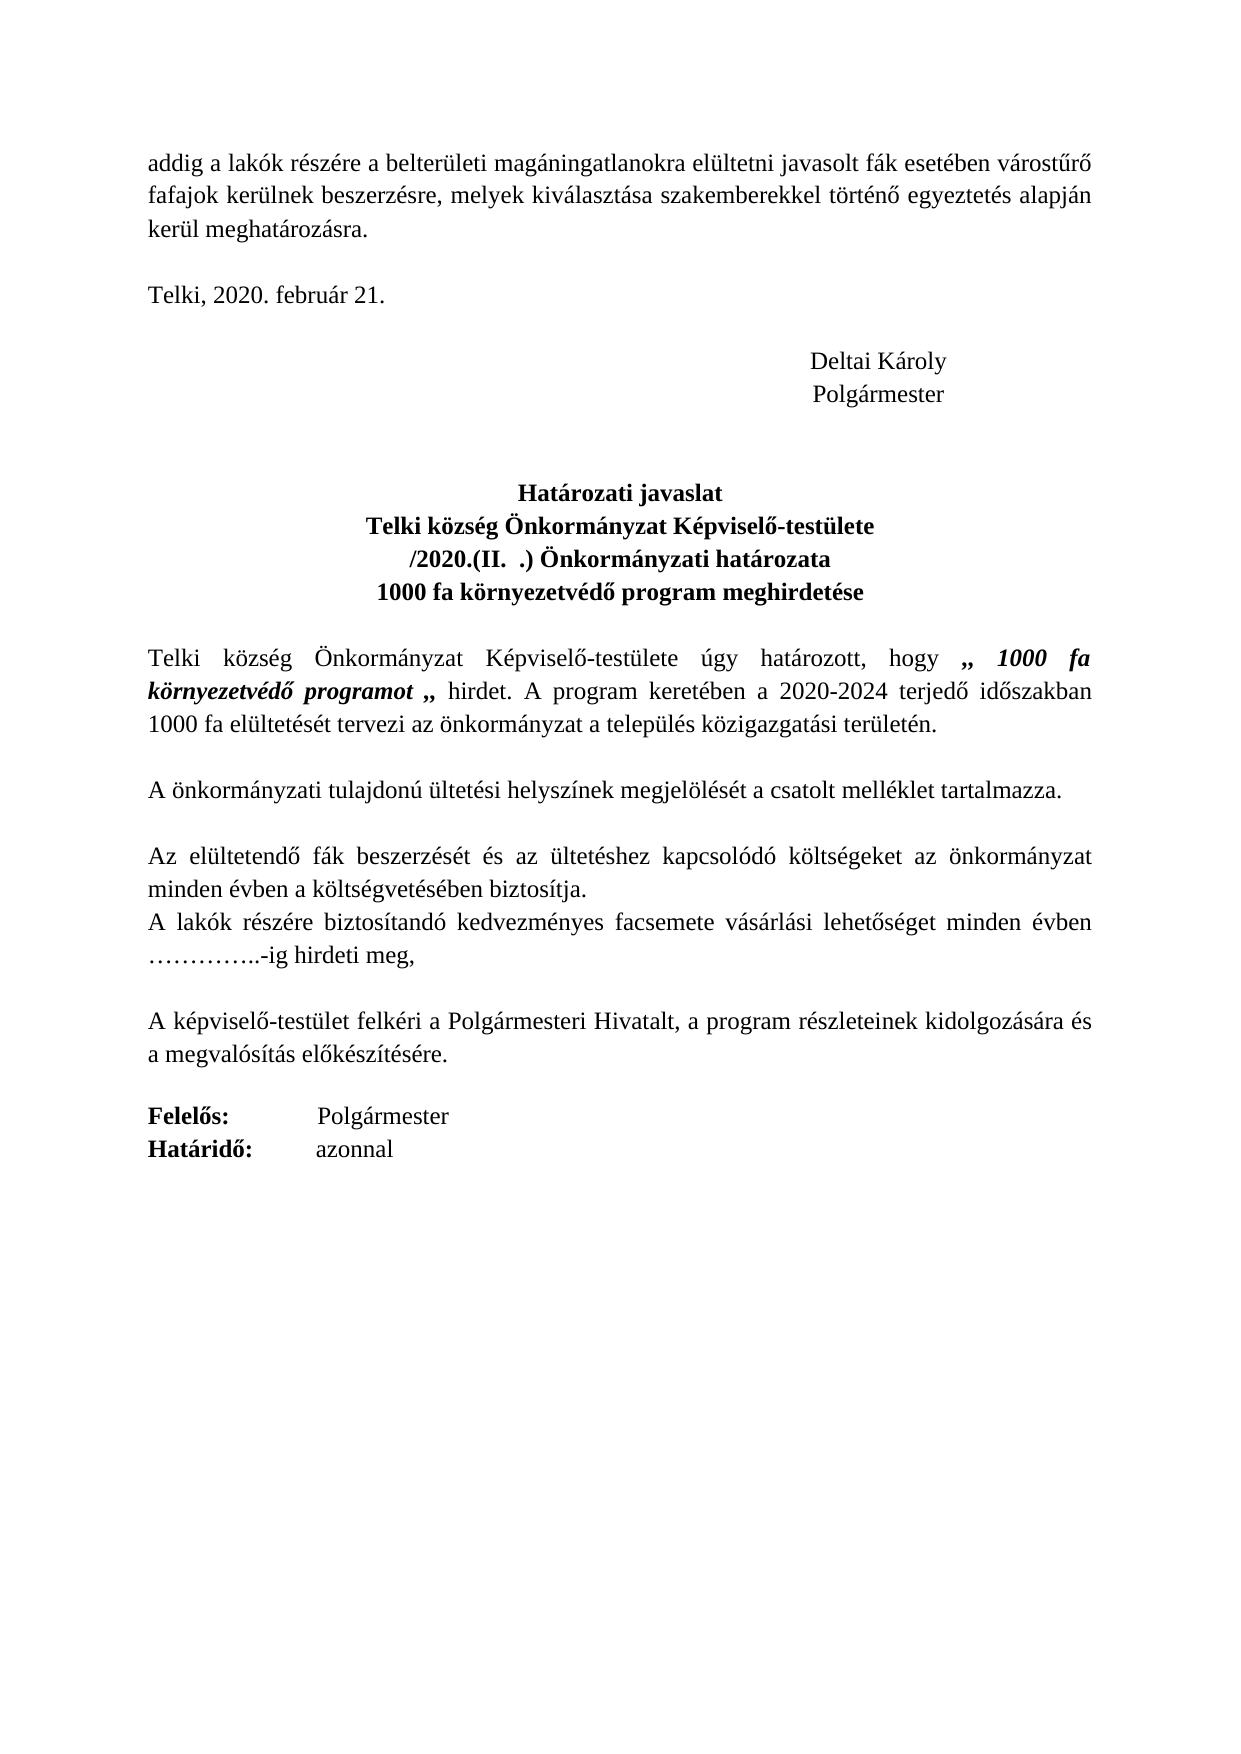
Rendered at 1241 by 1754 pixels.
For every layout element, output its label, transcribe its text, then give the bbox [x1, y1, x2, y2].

text Telki, 2020. február 21. [148, 280, 1093, 308]
text A képviselő-testület felkéri a Polgármesteri Hivatalt, a program részleteinek kidolgozására és a megvalósítás előkészítésére. [148, 1006, 1093, 1068]
text Deltai Károly [590, 346, 1093, 374]
text Polgármester [590, 379, 1093, 407]
text 1000 fa környezetvédő program meghirdetése [148, 577, 1093, 606]
text /2020.(II. .) Önkormányzati határozata [148, 544, 1093, 573]
text A lakók részére biztosítandó kedvezményes facsemete vásárlási lehetőséget minden évben …………..-ig hirdeti meg, [148, 907, 1093, 969]
text Az elültetendő fák beszerzését és az ültetéshez kapcsolódó költségeket az önkormányzat minden évben a költségvetésében biztosítja. [148, 841, 1093, 903]
text Telki község Önkormányzat Képviselő-testülete úgy határozott, hogy ,, 1000 fa környezetvédő programot ,, hirdet. A program keretében a 2020-2024 terjedő időszakban 1000 fa elültetését tervezi az önkormányzat a település közigazgatási területén. [148, 643, 1093, 738]
text Határozati javaslat [148, 478, 1093, 507]
text A önkormányzati tulajdonú ültetési helyszínek megjelölését a csatolt melléklet tartalmazza. [148, 775, 1093, 804]
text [148, 148, 1093, 242]
text Határidő: azonnal [148, 1134, 1093, 1163]
text Telki község Önkormányzat Képviselő-testülete [148, 511, 1093, 539]
text Felelős: Polgármester [148, 1101, 1093, 1130]
